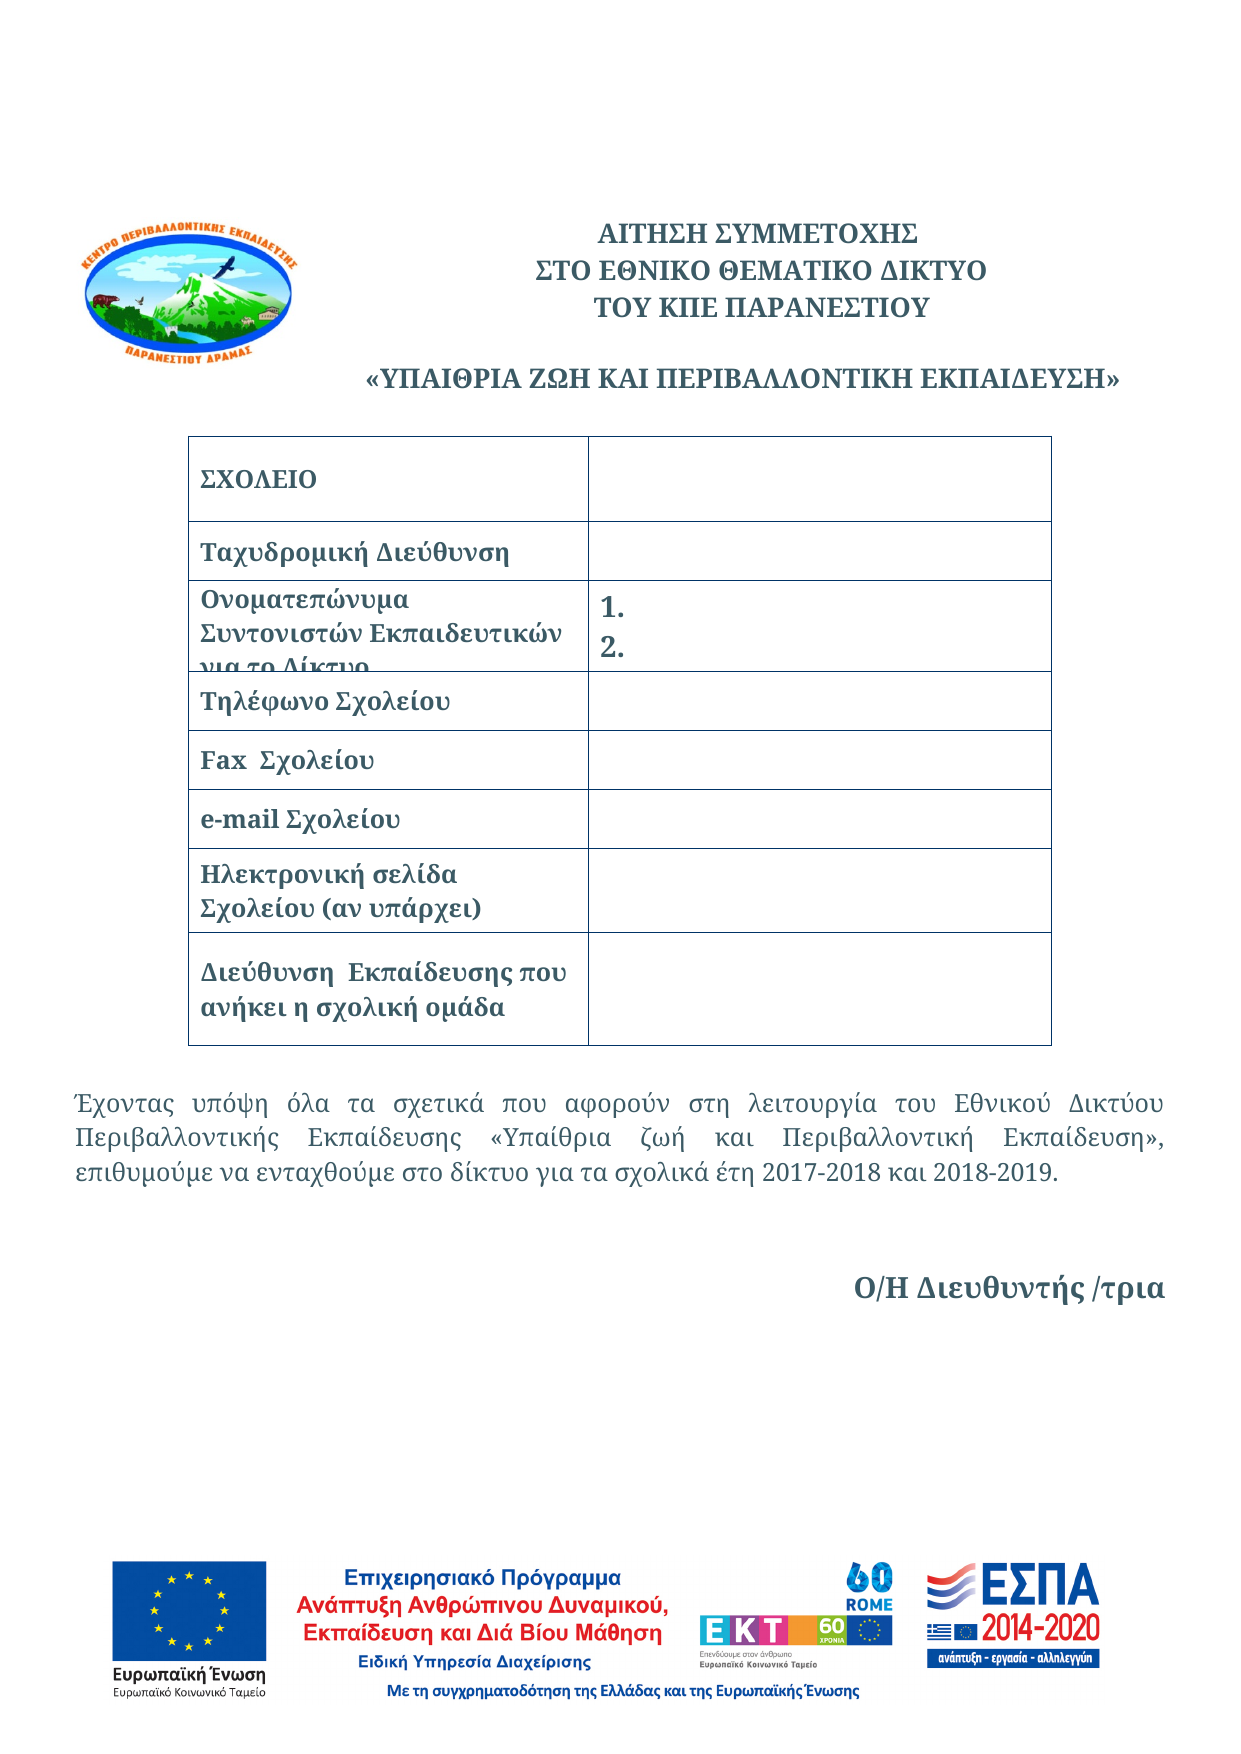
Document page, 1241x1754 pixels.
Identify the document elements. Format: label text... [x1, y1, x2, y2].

picture [103, 1555, 1105, 1705]
title ΑΙΤΗΣΗ ΣΥΜΜΕΤΟΧΗΣ ΣΤΟ ΕΘΝΙΚΟ ΘΕΜΑΤΙΚΟ ΔΙΚΤΥΟ [112, 214, 1165, 288]
table_cell [589, 933, 1051, 1045]
table_cell [589, 522, 1051, 580]
text Έχοντας υπόψη όλα τα σχετικά που αφορούν στη λειτουργία του Εθνικού Δικτύου Περιβαλλοντικής Εκπαίδευσης «Υπαίθρια ζωή και Περιβαλλοντική Εκπαίδευση», επιθυμούμε να ενταχθούμε στο δίκτυο για τα σχολικά έτη 2017-2018 και 2018-2019. [75, 1086, 1165, 1188]
table_cell Ταχυδρομική Διεύθυνση [189, 522, 588, 580]
table_cell e-mail Σχολείου [189, 790, 588, 848]
table_header ΣΧΟΛΕΙΟ [189, 437, 588, 521]
table_cell Τηλέφωνο Σχολείου [189, 672, 588, 729]
table_cell Fax Σχολείου [189, 731, 588, 789]
title ΤΟΥ ΚΠΕ ΠΑΡΑΝΕΣΤΙΟΥ [302, 288, 1165, 359]
table_cell [589, 790, 1051, 848]
table_cell Διεύθυνση Εκπαίδευσης που ανήκει η σχολική ομάδα [189, 933, 588, 1045]
text Ο/H Διευθυντής /τρια [75, 1268, 1165, 1307]
table_cell [589, 849, 1051, 932]
table_cell 1. 2. [589, 581, 1051, 671]
text «ΥΠΑΙΘΡΙΑ ΖΩΗ ΚΑΙ ΠΕΡΙΒΑΛΛΟΝΤΙΚΗ ΕΚΠΑΙΔΕΥΣΗ» [75, 359, 1165, 396]
table_header [589, 437, 1051, 521]
picture [76, 217, 302, 367]
table_cell Ηλεκτρονική σελίδα Σχολείου (αν υπάρχει) [189, 849, 588, 932]
table_cell [589, 731, 1051, 789]
table_cell [589, 672, 1051, 729]
table_cell Ονοματεπώνυμα Συντονιστών Εκπαιδευτικών για το Δίκτυο [189, 581, 588, 671]
